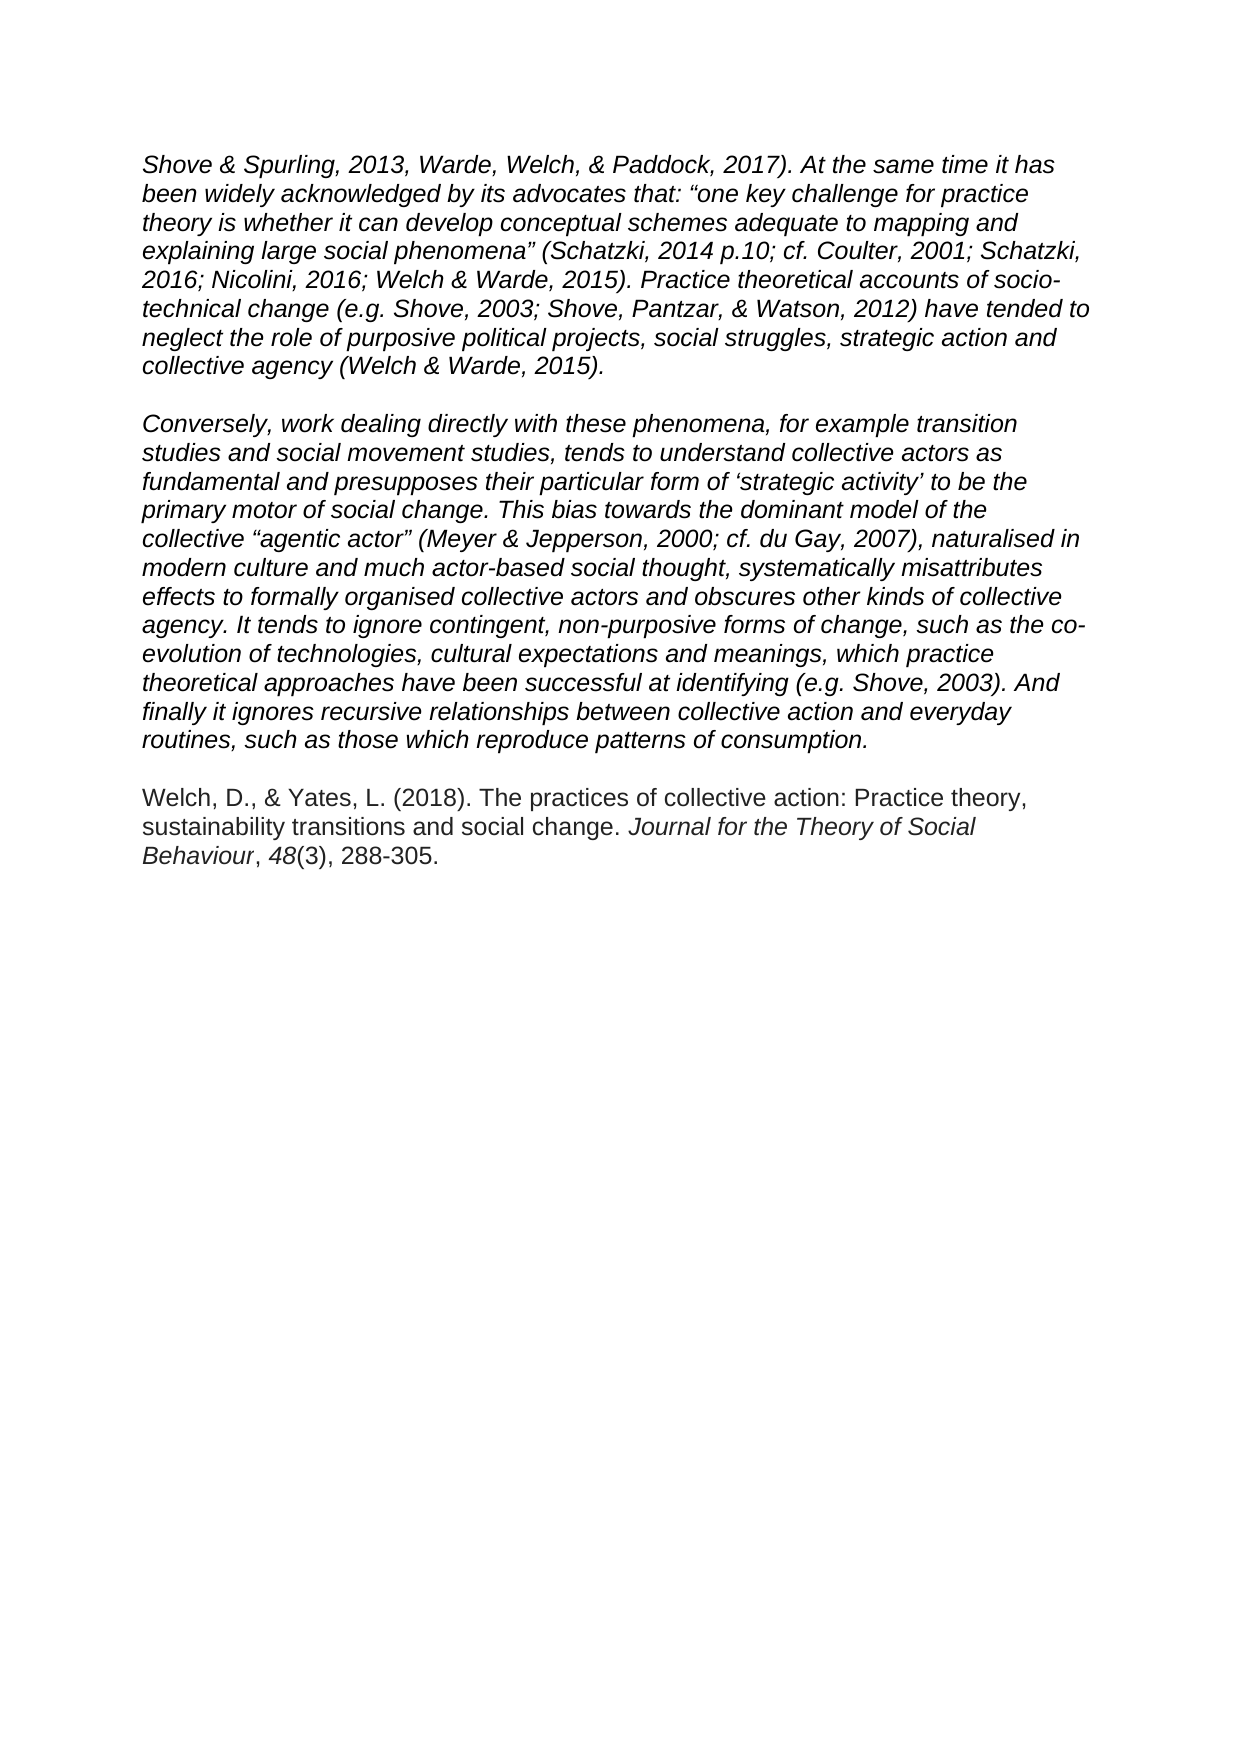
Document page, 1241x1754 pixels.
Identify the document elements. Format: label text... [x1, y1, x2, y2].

text Welch, D., & Yates, L. (2018). The practices of collective action: Practice theory, sustainability transitions and social change. Journal for the Theory of Social Behaviour, 48(3), 288-305. [439, 783, 1098, 869]
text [142, 150, 1098, 380]
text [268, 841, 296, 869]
text Conversely, work dealing directly with these phenomena, for example transition studies and social movement studies, tends to understand collective actors as fundamental and presupposes their particular form of ‘strategic activity’ to be the primary motor of social change. This bias towards the dominant model of the collective “agentic actor” (Meyer & Jepperson, 2000; cf. du Gay, 2007), naturalised in modern culture and much actor‐based social thought, systematically misattributes effects to formally organised collective actors and obscures other kinds of collective agency. It tends to ignore contingent, non‐purposive forms of change, such as the co‐evolution of technologies, cultural expectations and meanings, which practice theoretical approaches have been successful at identifying (e.g. Shove, 2003). And finally it ignores recursive relationships between collective action and everyday routines, such as those which reproduce patterns of consumption. [142, 409, 1098, 754]
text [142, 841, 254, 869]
